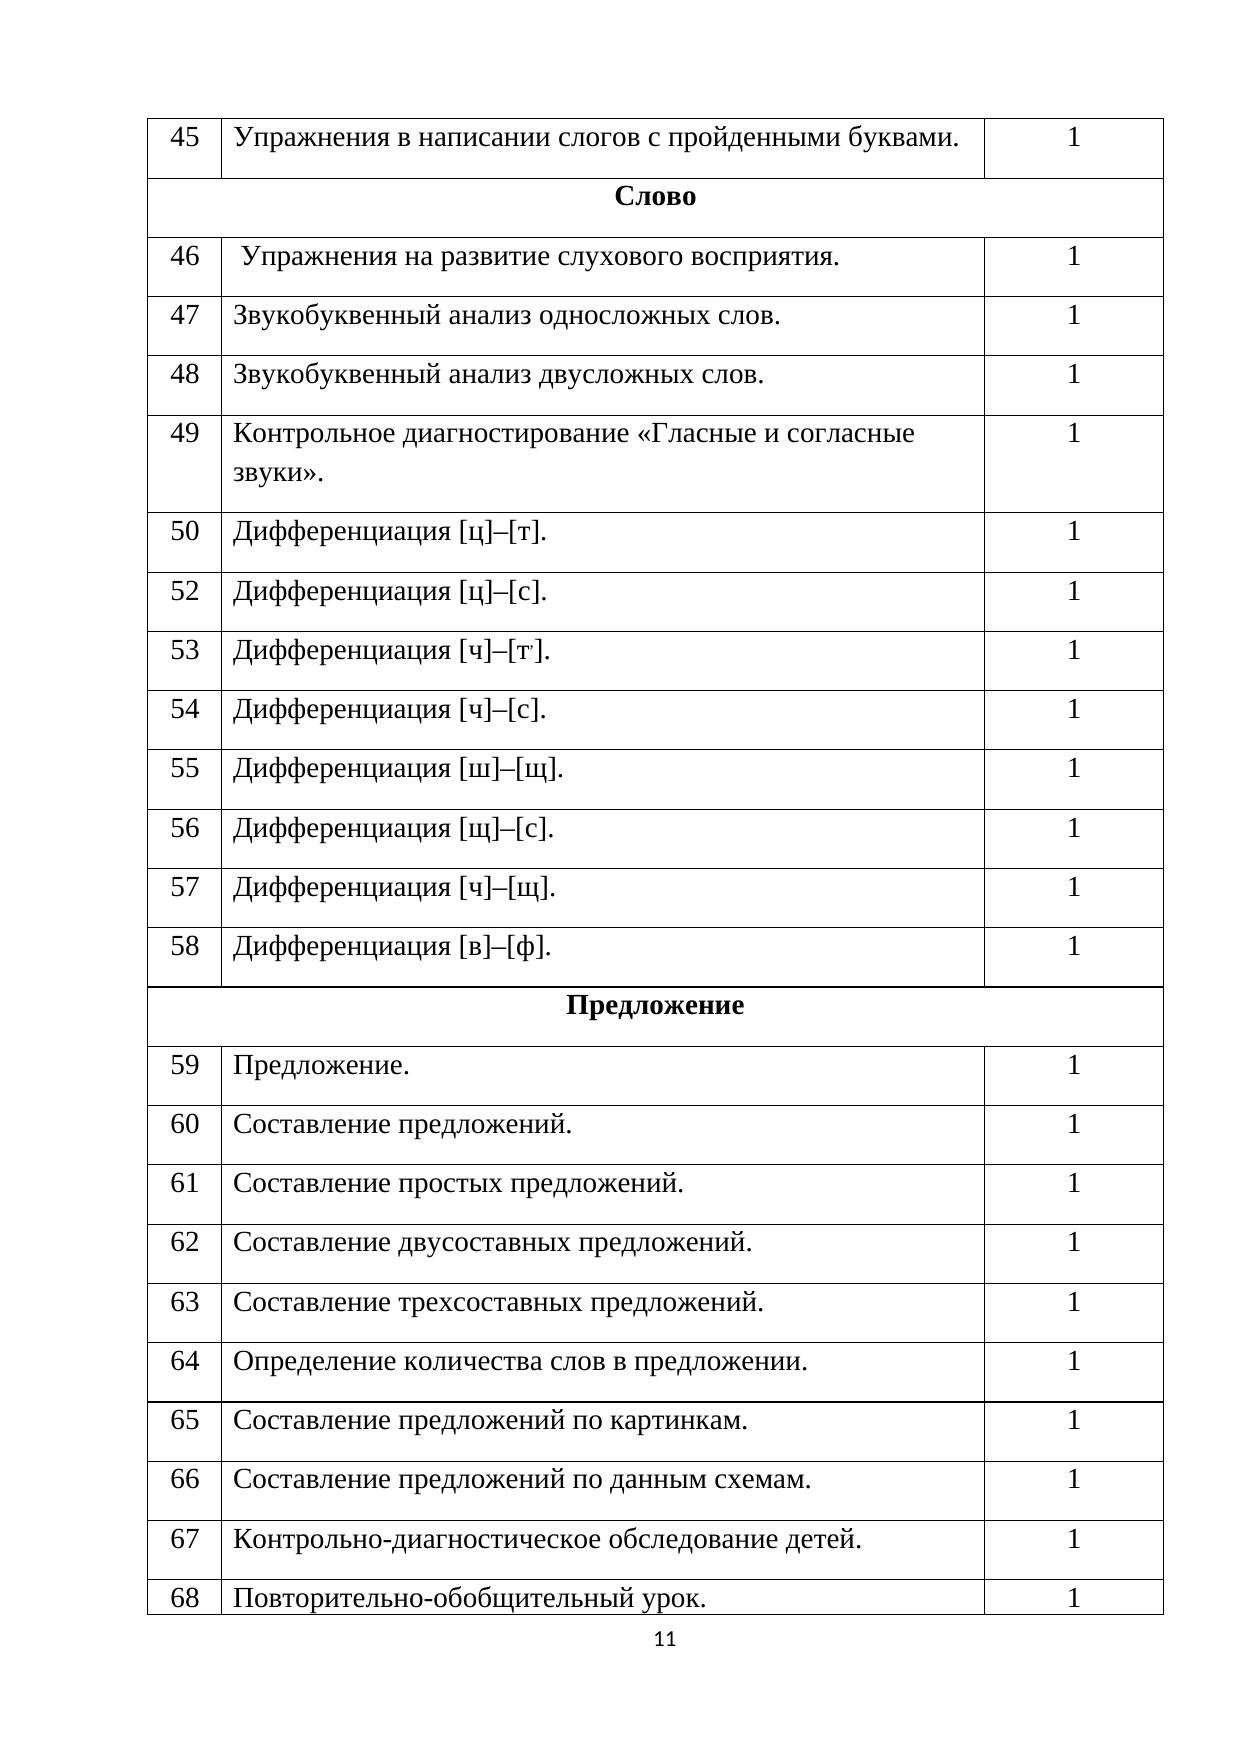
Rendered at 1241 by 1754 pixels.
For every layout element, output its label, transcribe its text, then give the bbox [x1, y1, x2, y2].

table_cell 65 [148, 1403, 221, 1461]
table_cell 1 [985, 810, 1163, 868]
table_cell 1 [985, 750, 1163, 809]
table_cell 1 [985, 691, 1163, 749]
table_cell 1 [985, 297, 1163, 355]
table_cell 60 [148, 1106, 221, 1164]
table_cell 1 [985, 573, 1163, 631]
table_cell 67 [148, 1521, 221, 1579]
table_cell 1 [985, 1284, 1163, 1342]
table_cell 62 [148, 1225, 221, 1283]
table_cell 53 [148, 632, 221, 690]
table_cell 54 [148, 691, 221, 749]
table_cell Составление двусоставных предложений. [222, 1225, 984, 1283]
table_cell 68 [148, 1580, 221, 1614]
table_cell 1 [985, 1521, 1163, 1579]
table_cell Упражнения на развитие слухового восприятия. [222, 238, 984, 296]
table_cell Составление предложений по данным схемам. [222, 1462, 984, 1520]
table_cell 1 [985, 1047, 1163, 1105]
table_cell 49 [148, 416, 221, 512]
table_cell 56 [148, 810, 221, 868]
table_cell 48 [148, 356, 221, 414]
table_cell Дифференциация [ш]–[щ]. [222, 750, 984, 809]
table_cell Дифференциация [в]–[ф]. [222, 928, 984, 986]
table_cell 1 [985, 1343, 1163, 1401]
table_cell 1 [985, 1225, 1163, 1283]
table_cell 1 [985, 1403, 1163, 1461]
table_cell Звукобуквенный анализ односложных слов. [222, 297, 984, 355]
table_cell Определение количества слов в предложении. [222, 1343, 984, 1401]
table_cell Дифференциация [ц]–[т]. [222, 513, 984, 572]
table_cell 1 [985, 416, 1163, 512]
table_cell 1 [985, 119, 1163, 177]
table_cell Упражнения в написании слогов с пройденными буквами. [222, 119, 984, 177]
table_cell 64 [148, 1343, 221, 1401]
table_cell Составление простых предложений. [222, 1165, 984, 1223]
table_cell 57 [148, 869, 221, 927]
table_cell 1 [985, 869, 1163, 927]
table_cell Контрольно-диагностическое обследование детей. [222, 1521, 984, 1579]
table_cell Дифференциация [ч]–[т,]. [222, 632, 984, 690]
table_cell Составление предложений. [222, 1106, 984, 1164]
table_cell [222, 1580, 984, 1614]
table_cell Дифференциация [ч]–[щ]. [222, 869, 984, 927]
table_cell 1 [985, 1106, 1163, 1164]
table_cell 1 [985, 928, 1163, 986]
table_cell 1 [985, 356, 1163, 414]
table_cell Предложение [148, 988, 1163, 1046]
table_cell Предложение. [222, 1047, 984, 1105]
table_cell 63 [148, 1284, 221, 1342]
table_cell 1 [985, 238, 1163, 296]
table_cell 58 [148, 928, 221, 986]
table_cell 45 [148, 119, 221, 177]
table_cell Дифференциация [щ]–[с]. [222, 810, 984, 868]
table_cell 52 [148, 573, 221, 631]
table_cell 1 [985, 1165, 1163, 1223]
table_cell 50 [148, 513, 221, 572]
table_cell 1 [985, 1462, 1163, 1520]
table_cell 66 [148, 1462, 221, 1520]
table_cell Дифференциация [ч]–[с]. [222, 691, 984, 749]
table_cell 59 [148, 1047, 221, 1105]
table_cell Контрольное диагностирование «Гласные и согласные звуки». [222, 416, 984, 512]
table_cell 47 [148, 297, 221, 355]
table_cell 1 [985, 513, 1163, 572]
table_cell 55 [148, 750, 221, 809]
table_cell 61 [148, 1165, 221, 1223]
table_cell Дифференциация [ц]–[с]. [222, 573, 984, 631]
table_cell Составление трехсоставных предложений. [222, 1284, 984, 1342]
table_cell 1 [985, 1580, 1163, 1614]
table_cell Слово [148, 179, 1163, 237]
table_cell Звукобуквенный анализ двусложных слов. [222, 356, 984, 414]
table_cell 46 [148, 238, 221, 296]
table_cell 1 [985, 632, 1163, 690]
table_cell Составление предложений по картинкам. [222, 1403, 984, 1461]
